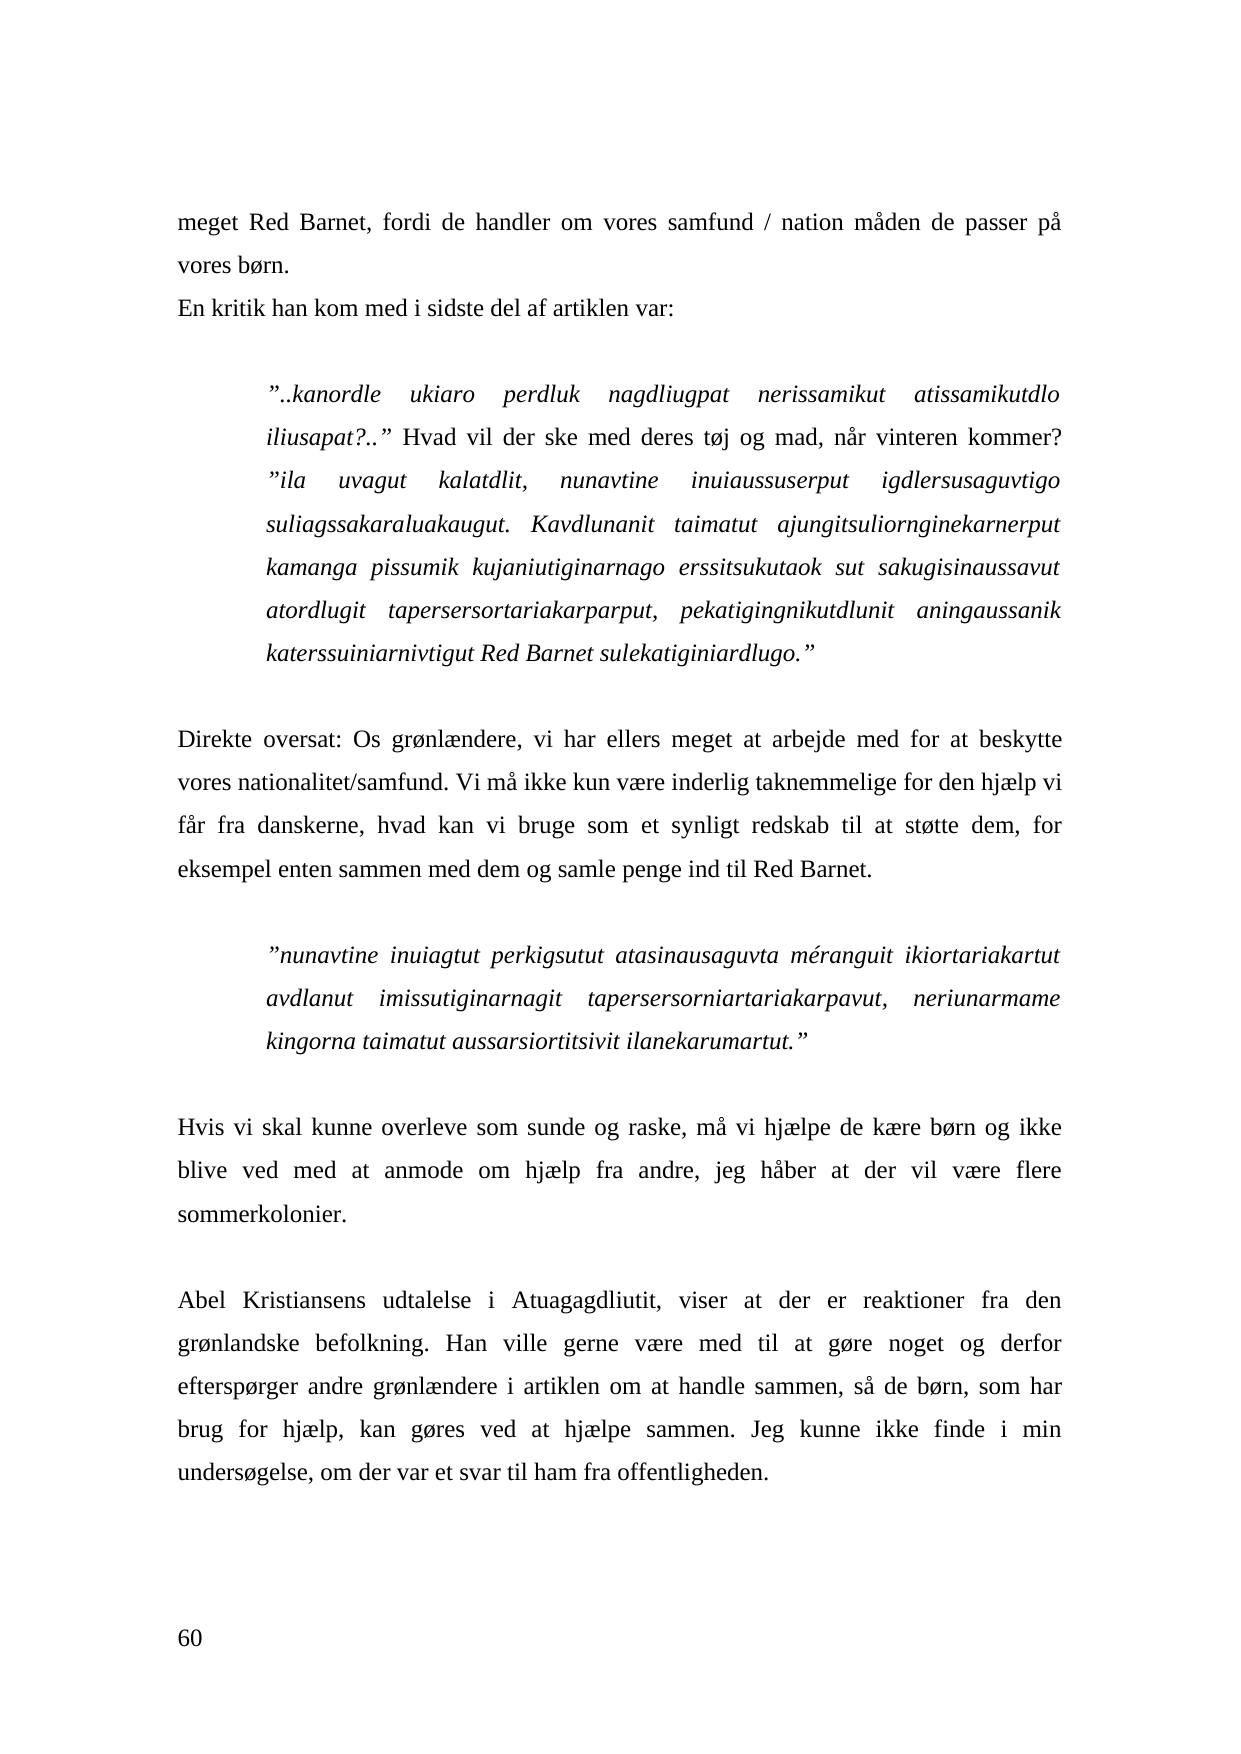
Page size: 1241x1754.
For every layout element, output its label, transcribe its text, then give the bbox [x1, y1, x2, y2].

text En kritik han kom med i sidste del af artiklen var: [177, 293, 1063, 322]
text Abel Kristiansens udtalelse i Atuagagdliutit, viser at der er reaktioner fra den grønlandske befolkning. Han ville gerne være med til at gøre noget og derfor efterspørger andre grønlændere i artiklen om at handle sammen, så de børn, som har brug for hjælp, kan gøres ved at hjælpe sammen. Jeg kunne ikke finde i min undersøgelse, om der var et svar til ham fra offentligheden. [177, 1285, 1063, 1486]
text ”..kanordle ukiaro perdluk nagdliugpat nerissamikut atissamikutdlo iliusapat?..” Hvad vil der ske med deres tøj og mad, når vinteren kommer? ”ila uvagut kalatdlit, nunavtine inuiaussuserput igdlersusaguvtigo suliagssakaraluakaugut. Kavdlunanit taimatut ajungitsuliornginekarnerput kamanga pissumik kujaniutiginarnago erssitsukutaok sut sakugisinaussavut atordlugit tapersersortariakarparput, pekatigingnikutdlunit aningaussanik katerssuiniarnivtigut Red Barnet sulekatiginiardlugo.” [266, 379, 1063, 667]
text Direkte oversat: Os grønlændere, vi har ellers meget at arbejde med for at beskytte vores nationalitet/samfund. Vi må ikke kun være inderlig taknemmelige for den hjælp vi får fra danskerne, hvad kan vi bruge som et synligt redskab til at støtte dem, for eksempel enten sammen med dem og samle penge ind til Red Barnet. [177, 724, 1063, 882]
text ”nunavtine inuiagtut perkigsutut atasinausaguvta méranguit ikiortariakartut avdlanut imissutiginarnagit tapersersorniartariakarpavut, neriunarmame kingorna taimatut aussarsiortitsivit ilanekarumartut.” [266, 940, 1063, 1055]
text Hvis vi skal kunne overleve som sunde og raske, må vi hjælpe de kære børn og ikke blive ved med at anmode om hjælp fra andre, jeg håber at der vil være flere sommerkolonier. [177, 1112, 1063, 1227]
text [177, 207, 1063, 279]
